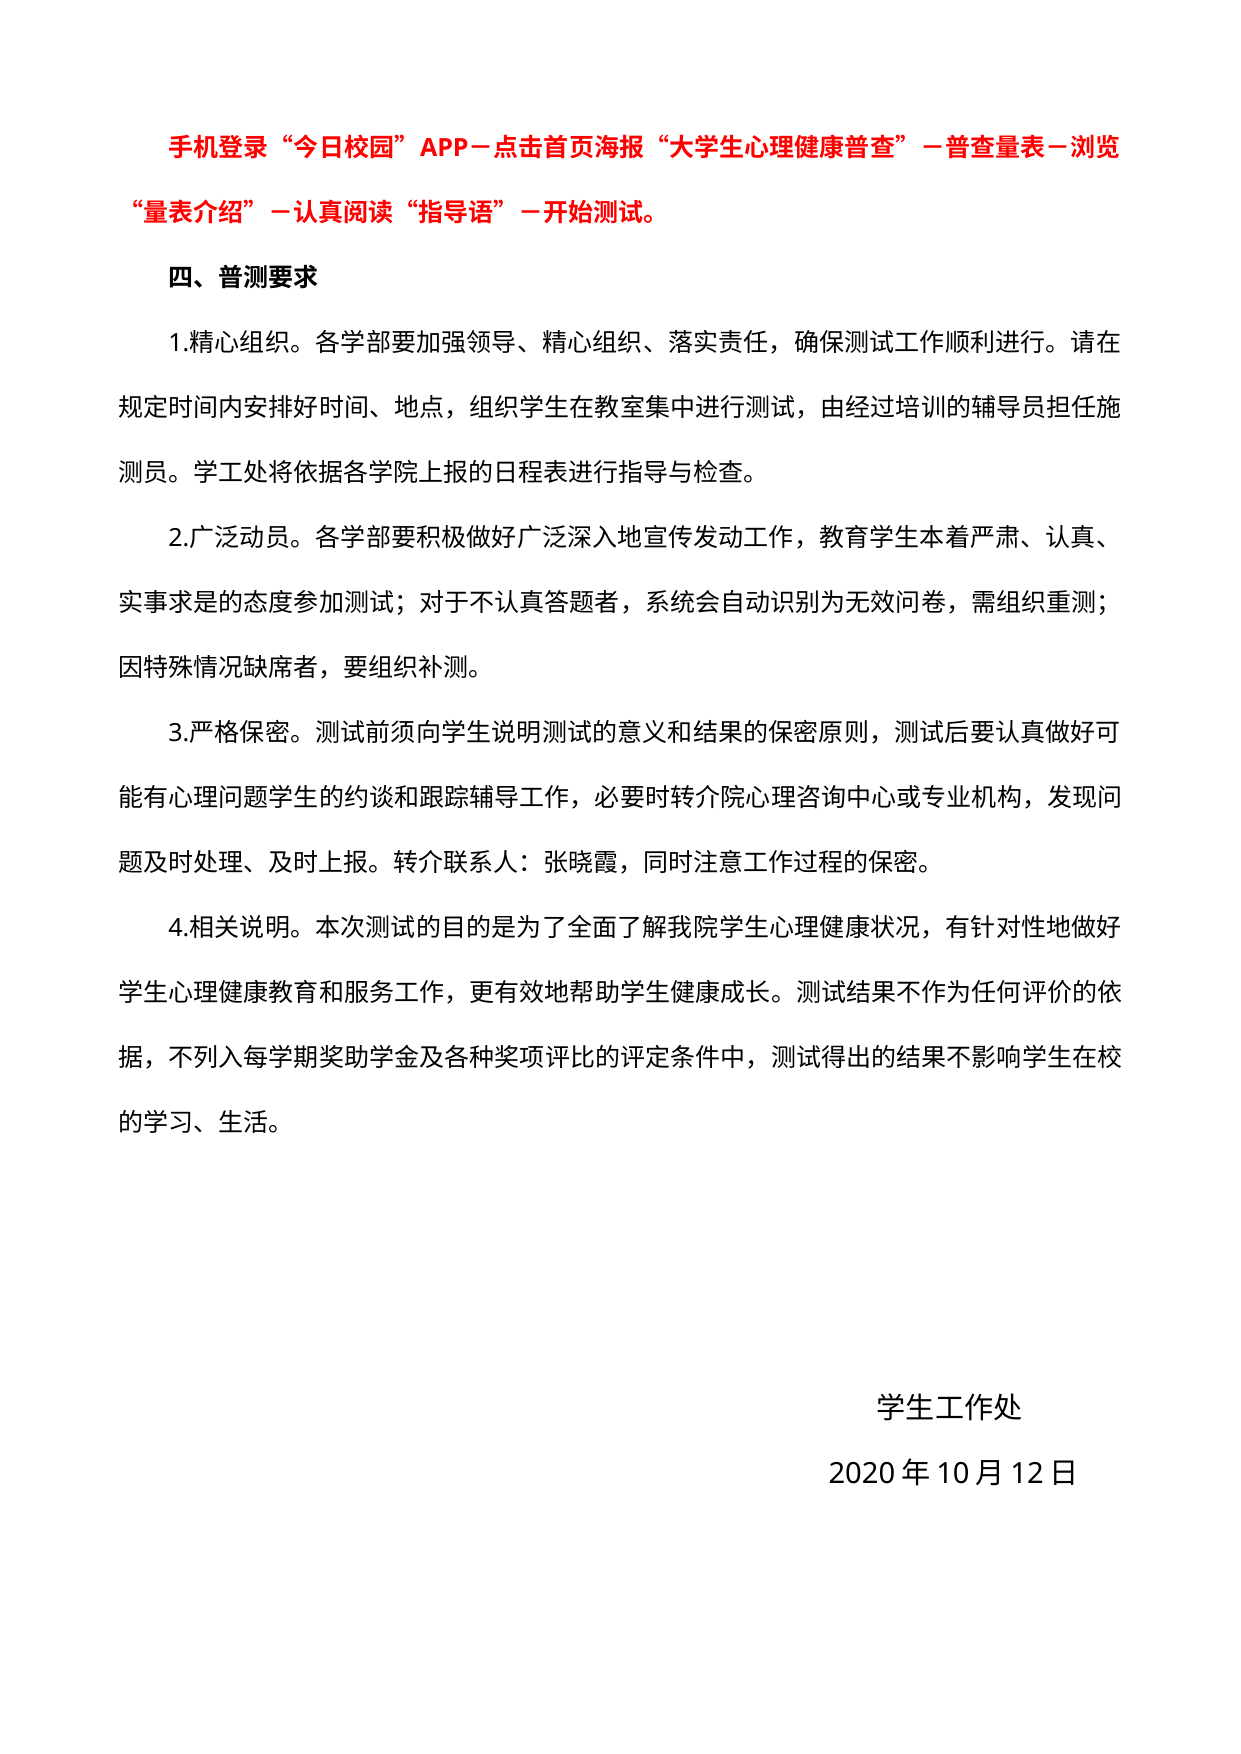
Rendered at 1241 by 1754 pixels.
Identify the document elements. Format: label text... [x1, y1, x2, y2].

text 3.严格保密。测试前须向学生说明测试的意义和结果的保密原则，测试后要认真做好可能有心理问题学生的约谈和跟踪辅导工作，必要时转介院心理咨询中心或专业机构，发现问题及时处理、及时上报。转介联系人：张晓霞，同时注意工作过程的保密。 [118, 698, 1122, 893]
text 手机登录“今日校园”APP－点击首页海报“大学生心理健康普查”－普查量表－浏览“量表介绍”－认真阅读“指导语”－开始测试。 [118, 113, 1122, 243]
text 2.广泛动员。各学部要积极做好广泛深入地宣传发动工作，教育学生本着严肃、认真、实事求是的态度参加测试；对于不认真答题者，系统会自动识别为无效问卷，需组织重测；因特殊情况缺席者，要组织补测。 [118, 503, 1122, 698]
text 2020年10月12日 [118, 1438, 1078, 1503]
text 4.相关说明。本次测试的目的是为了全面了解我院学生心理健康状况，有针对性地做好学生心理健康教育和服务工作，更有效地帮助学生健康成长。测试结果不作为任何评价的依据，不列入每学期奖助学金及各种奖项评比的评定条件中，测试得出的结果不影响学生在校的学习、生活。 [118, 893, 1122, 1153]
text 1.精心组织。各学部要加强领导、精心组织、落实责任，确保测试工作顺利进行。请在规定时间内安排好时间、地点，组织学生在教室集中进行测试，由经过培训的辅导员担任施测员。学工处将依据各学院上报的日程表进行指导与检查。 [118, 308, 1122, 503]
text 四、普测要求 [118, 243, 1122, 308]
text 学生工作处 [118, 1373, 1064, 1438]
